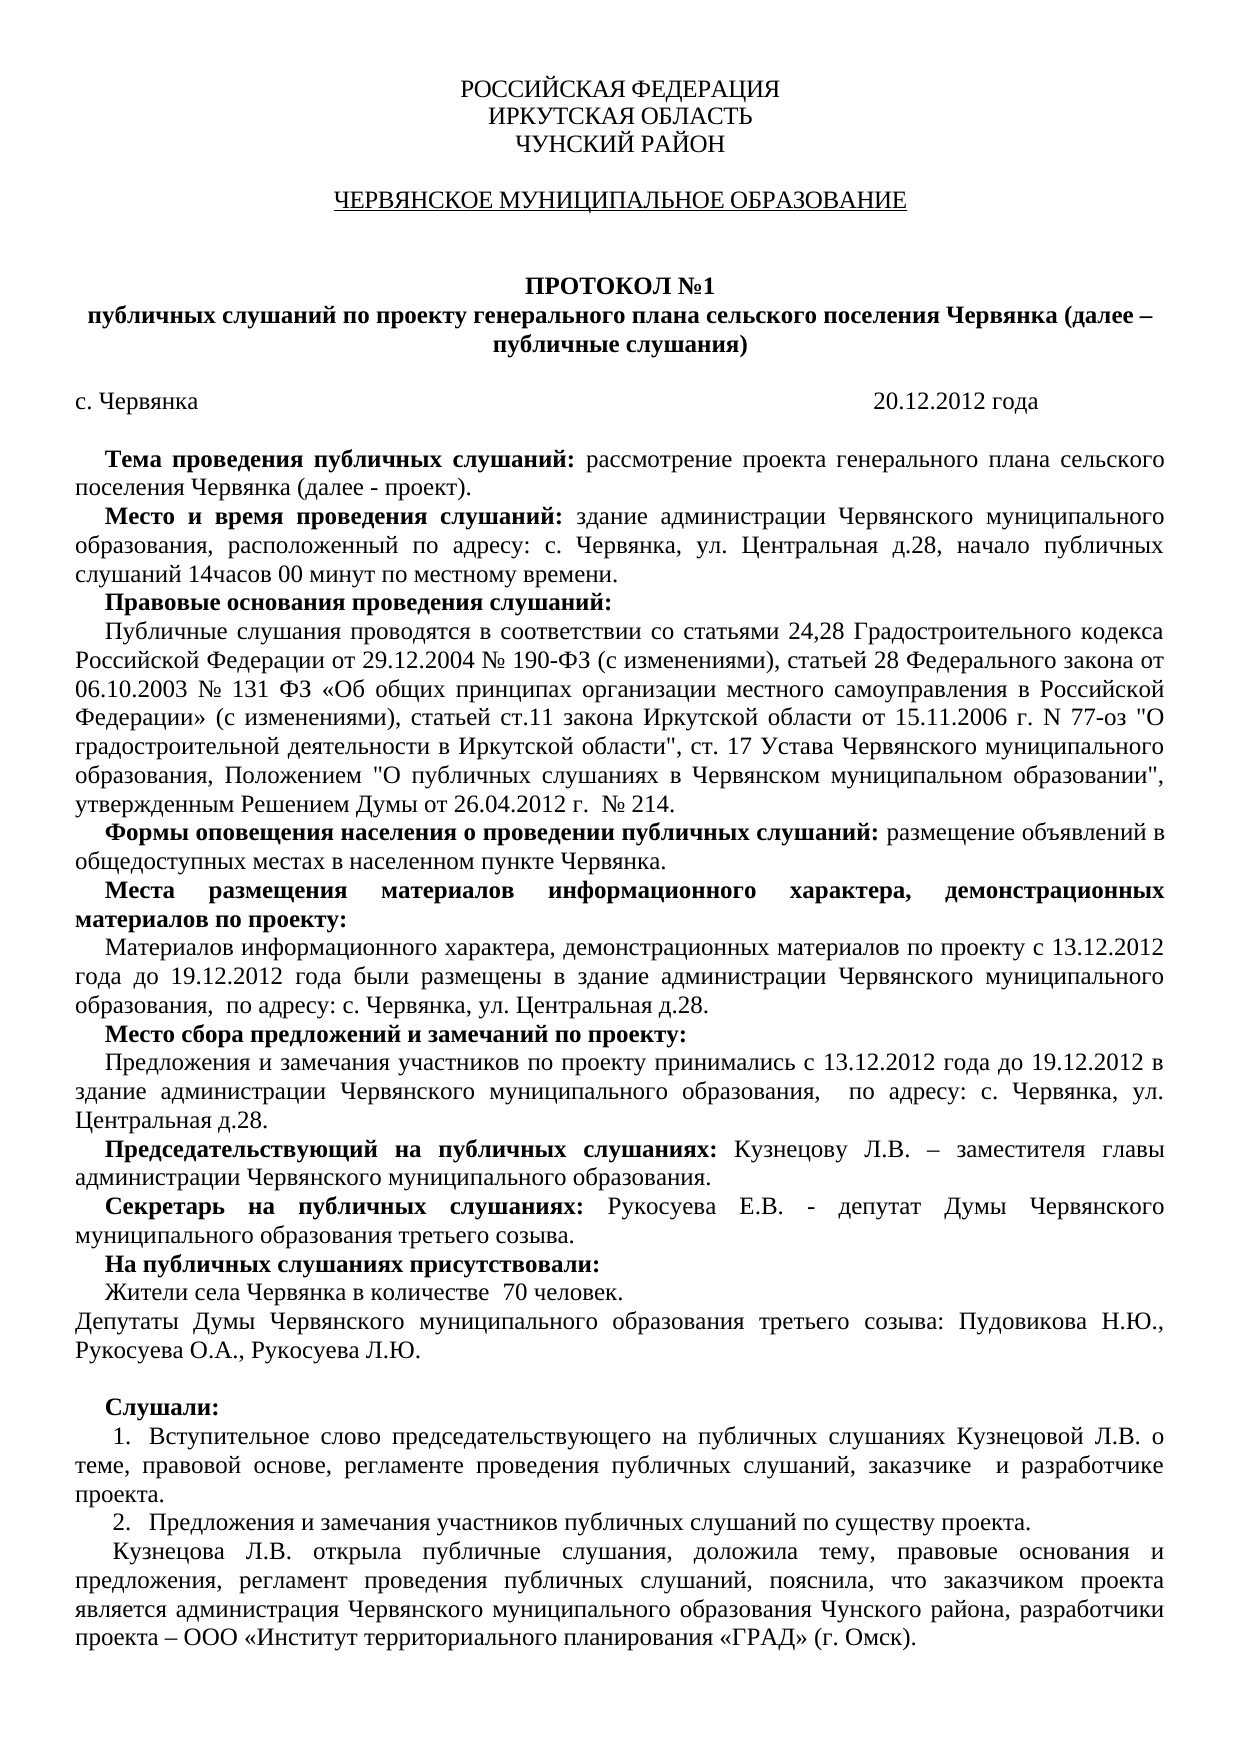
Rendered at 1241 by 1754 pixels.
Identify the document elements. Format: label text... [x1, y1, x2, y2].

text ПРОТОКОЛ №1 [75, 271, 1165, 300]
text Предложения и замечания участников по проекту принимались с 13.12.2012 года до 19.12.2012 в здание администрации Червянского муниципального образования, по адресу: с. Червянка, ул. Центральная д.28. [75, 1047, 1165, 1134]
text ИРКУТСКАЯ ОБЛАСТЬ [75, 102, 1166, 130]
text Места размещения материалов информационного характера, демонстрационных материалов по проекту: [75, 875, 1165, 932]
list Вступительное слово председательствующего на публичных слушаниях Кузнецовой Л.В. о теме, правовой основе, регламенте проведения публичных слушаний, заказчике и разработчике проекта. [75, 1421, 1165, 1507]
text Тема проведения публичных слушаний: рассмотрение проекта генерального плана сельского поселения Червянка (далее - проект). [75, 444, 1165, 501]
text публичных слушаний по проекту генерального плана сельского поселения Червянка (далее – публичные слушания) [75, 300, 1165, 357]
text Место и время проведения слушаний: здание администрации Червянского муниципального образования, расположенный по адресу: с. Червянка, ул. Центральная д.28, начало публичных слушаний 14часов 00 минут по местному времени. [75, 501, 1165, 587]
text с. Червянка 20.12.2012 года [75, 386, 1165, 415]
text Слушали: [75, 1392, 1165, 1421]
text Кузнецова Л.В. открыла публичные слушания, доложила тему, правовые основания и предложения, регламент проведения публичных слушаний, пояснила, что заказчиком проекта является администрация Червянского муниципального образования Чунского района, разработчики проекта – ООО «Институт территориального планирования «ГРАД» (г. Омск). [75, 1536, 1165, 1651]
text Материалов информационного характера, демонстрационных материалов по проекту с 13.12.2012 года до 19.12.2012 года были размещены в здание администрации Червянского муниципального образования, по адресу: с. Червянка, ул. Центральная д.28. [75, 932, 1165, 1019]
text Секретарь на публичных слушаниях: Рукосуева Е.В. - депутат Думы Червянского муниципального образования третьего созыва. [75, 1191, 1165, 1249]
text Правовые основания проведения слушаний: [75, 587, 1165, 616]
list Предложения и замечания участников публичных слушаний по существу проекта. [75, 1507, 1165, 1536]
text РОССИЙСКАЯ ФЕДЕРАЦИЯ [75, 75, 1166, 102]
text Место сбора предложений и замечаний по проекту: [75, 1019, 1165, 1047]
text Жители села Червянка в количестве 70 человек. [75, 1277, 1165, 1306]
text Депутаты Думы Червянского муниципального образования третьего созыва: Пудовикова Н.Ю., Рукосуева О.А., Рукосуева Л.Ю. [75, 1306, 1165, 1364]
text ЧУНСКИЙ РАЙОН [75, 130, 1166, 157]
text Председательствующий на публичных слушаниях: Кузнецову Л.В. – заместителя главы администрации Червянского муниципального образования. [75, 1134, 1165, 1191]
text На публичных слушаниях присутствовали: [75, 1249, 1165, 1277]
text ЧЕРВЯНСКОЕ МУНИЦИПАЛЬНОЕ ОБРАЗОВАНИЕ [75, 185, 1166, 214]
text Формы оповещения населения о проведении публичных слушаний: размещение объявлений в общедоступных местах в населенном пункте Червянка. [75, 817, 1165, 875]
text Публичные слушания проводятся в соответствии со статьями 24,28 Градостроительного кодекса Российской Федерации от 29.12.2004 № 190-ФЗ (с изменениями), статьей 28 Федерального закона от 06.10.2003 № 131 ФЗ «Об общих принципах организации местного самоуправления в Российской Федерации» (с изменениями), статьей ст.11 закона Иркутской области от 15.11.2006 г. N 77-оз "О градостроительной деятельности в Иркутской области", ст. 17 Устава Червянского муниципального образования, Положением "О публичных слушаниях в Червянском муниципальном образовании", утвержденным Решением Думы от 26.04.2012 г. № 214. [75, 616, 1165, 817]
